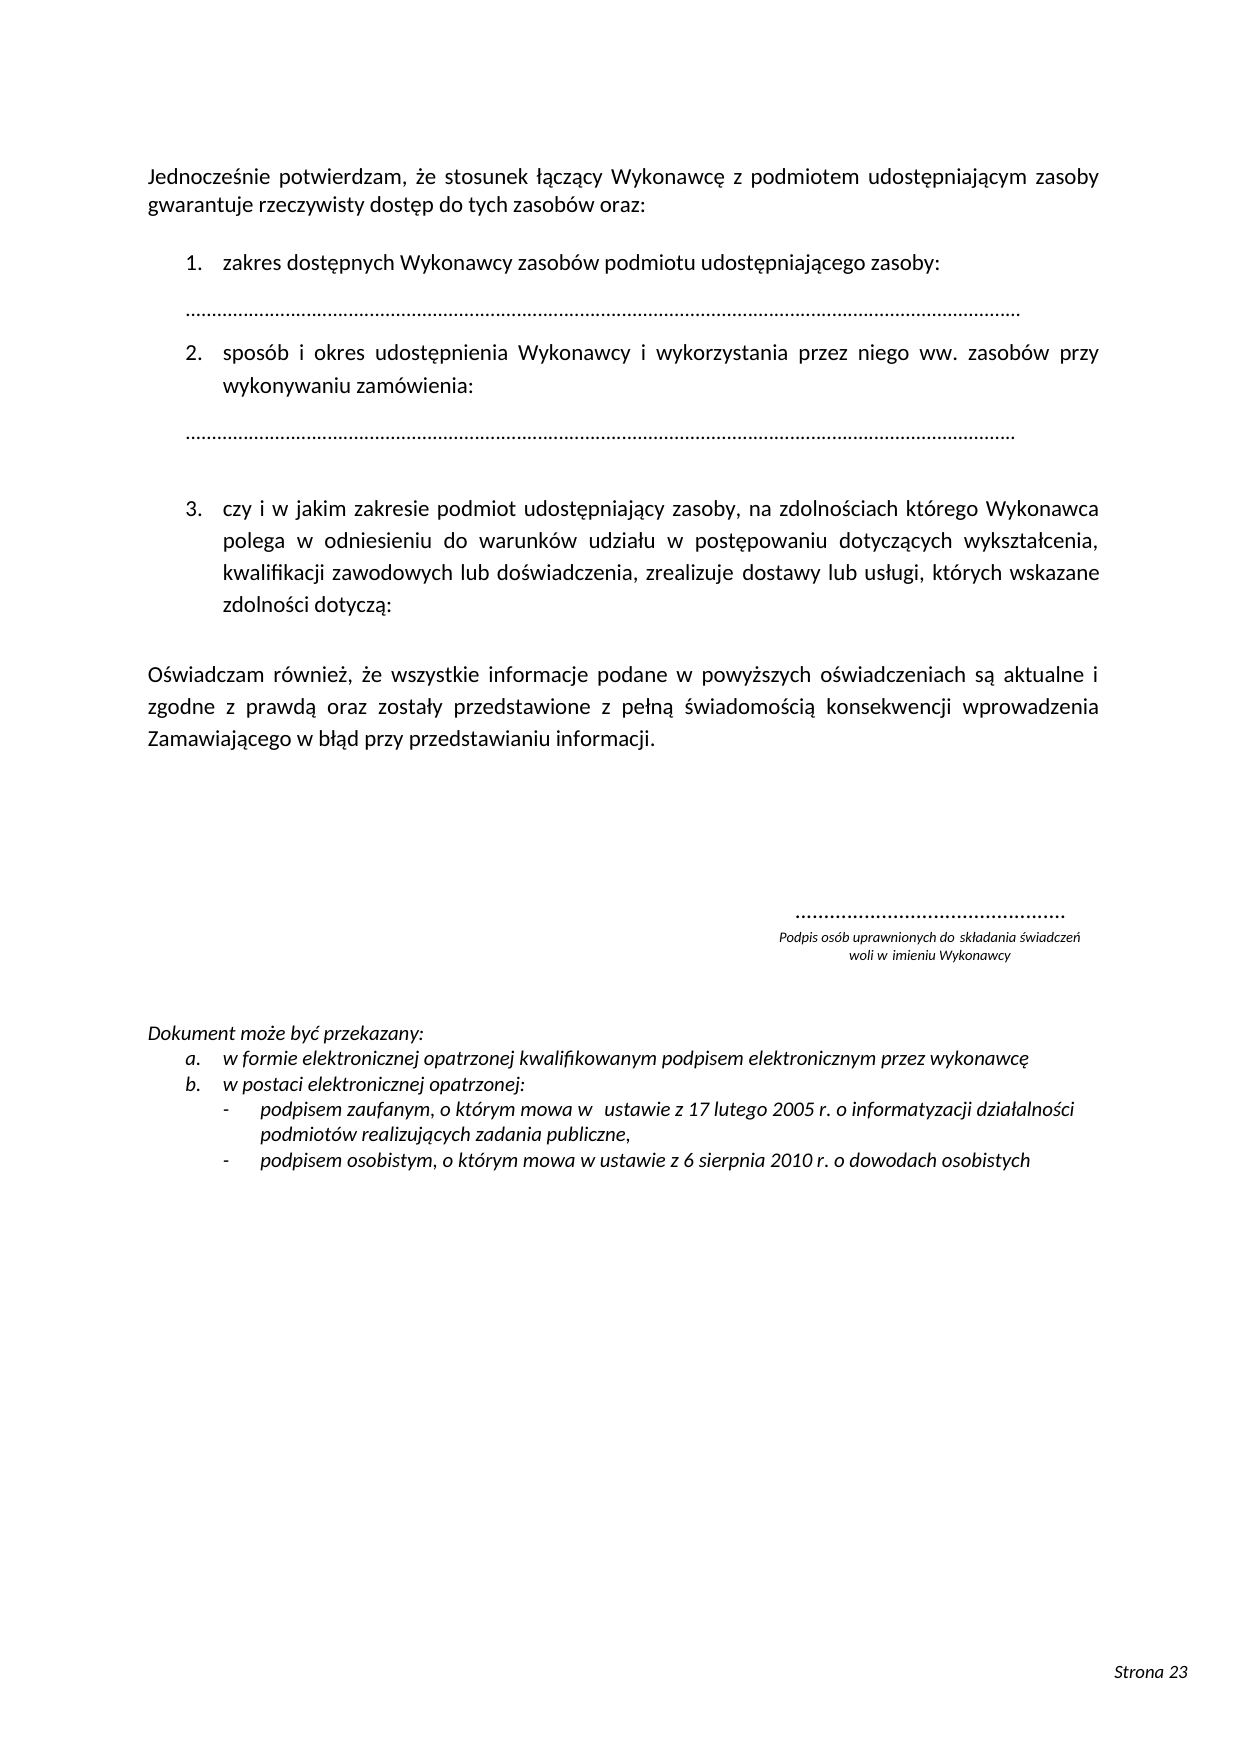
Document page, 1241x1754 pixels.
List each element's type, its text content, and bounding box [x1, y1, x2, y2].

list w postaci elektronicznej opatrzonej: [185, 1071, 1100, 1096]
list zakres dostępnych Wykonawcy zasobów podmiotu udostępniającego zasoby: [185, 248, 1100, 276]
text Podpis osób uprawnionych do składania świadczeń woli w imieniu Wykonawcy [768, 928, 1093, 964]
text ............................................... [768, 896, 1093, 924]
list podpisem zaufanym, o którym mowa w ustawie z 17 lutego 2005 r. o informatyzacji działalności podmiotów realizujących zadania publiczne, [223, 1096, 1100, 1147]
text Oświadczam również, że wszystkie informacje podane w powyższych oświadczeniach są aktualne i zgodne z prawdą oraz zostały przedstawione z pełną świadomością konsekwencji wprowadzenia Zamawiającego w błąd przy przedstawianiu informacji. [148, 660, 1100, 752]
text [148, 162, 1100, 218]
list podpisem osobistym, o którym mowa w ustawie z 6 sierpnia 2010 r. o dowodach osobistych [223, 1147, 1100, 1172]
text Dokument może być przekazany: [148, 1020, 1100, 1045]
text ............................................................................................................................................................... [185, 296, 1100, 322]
list sposób i okres udostępnienia Wykonawcy i wykorzystania przez niego ww. zasobów przy wykonywaniu zamówienia: [185, 338, 1100, 399]
text .............................................................................................................................................................. [185, 419, 1100, 445]
list czy i w jakim zakresie podmiot udostępniający zasoby, na zdolnościach którego Wykonawca polega w odniesieniu do warunków udziału w postępowaniu dotyczących wykształcenia, kwalifikacji zawodowych lub doświadczenia, zrealizuje dostawy lub usługi, których wskazane zdolności dotyczą: [185, 494, 1100, 618]
list w formie elektronicznej opatrzonej kwalifikowanym podpisem elektronicznym przez wykonawcę [185, 1045, 1100, 1071]
